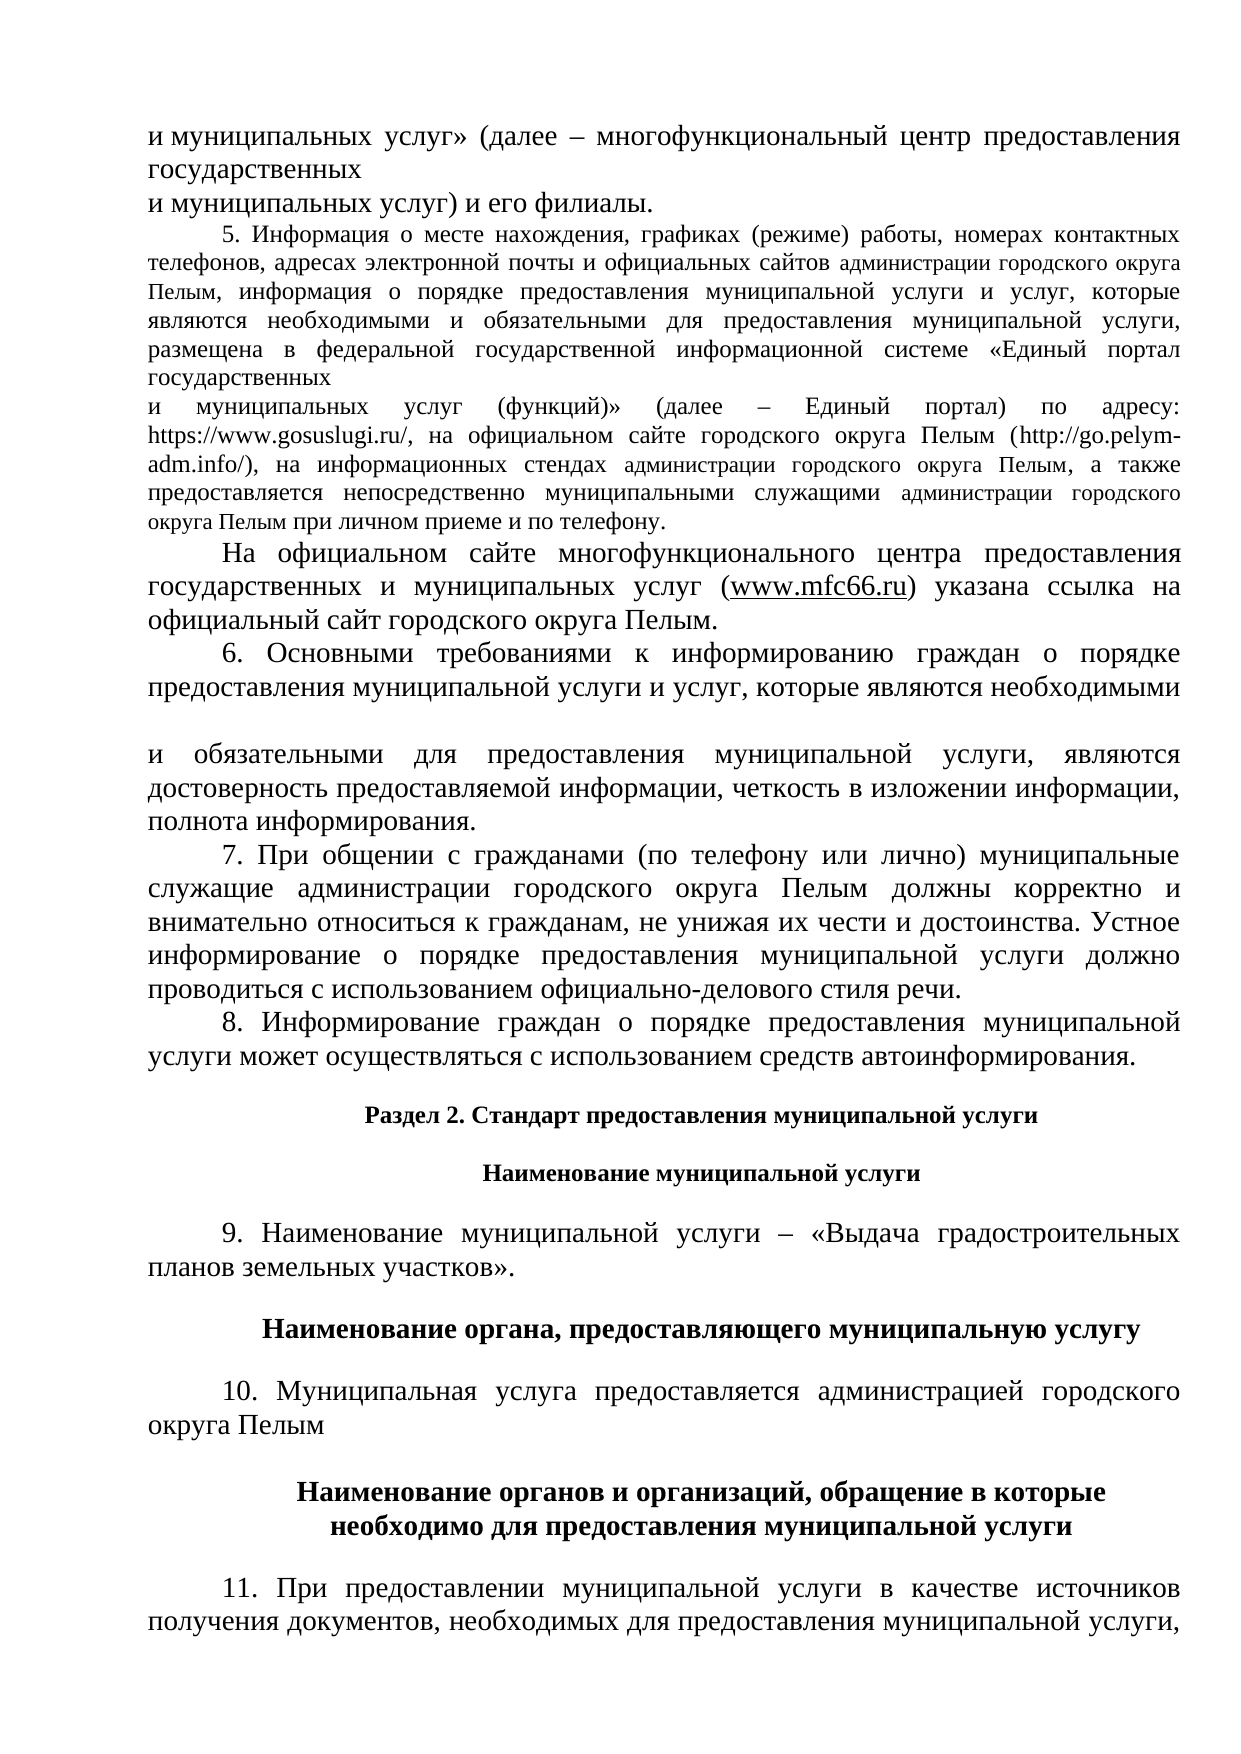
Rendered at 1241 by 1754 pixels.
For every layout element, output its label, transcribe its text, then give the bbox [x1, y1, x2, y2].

text Раздел 2. Стандарт предоставления муниципальной услуги [148, 1100, 1181, 1129]
text 9. Наименование муниципальной услуги – «Выдача градостроительных планов земельных участков». [148, 1215, 1181, 1282]
text Наименование муниципальной услуги [148, 1158, 1181, 1187]
text Наименование органов и организаций, обращение в которые [148, 1474, 1181, 1508]
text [148, 1570, 1181, 1637]
text 8. Информирование граждан о порядке предоставления муниципальной услуги может осуществляться с использованием средств автоинформирования. [148, 1004, 1181, 1072]
text 10. Муниципальная услуга предоставляется администрацией городского округа Пелым [148, 1373, 1181, 1441]
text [148, 118, 1181, 219]
text 6. Основными требованиями к информированию граждан о порядке предоставления муниципальной услуги и услуг, которые являются необходимыми и обязательными для предоставления муниципальной услуги, являются достоверность предоставляемой информации, четкость в изложении информации, полнота информирования. [148, 636, 1181, 837]
list 5. Информация о месте нахождения, графиках (режиме) работы, номерах контактных телефонов, адресах электронной почты и официальных сайтов администрации городского округа Пелым, информация о порядке предоставления муниципальной услуги и услуг, которые являются необходимыми и обязательными для предоставления муниципальной услуги, размещена в федеральной государственной информационной системе «Единый портал государственных и муниципальных услуг (функций)» (далее – Единый портал) по адресу: https://www.gosuslugi.ru/, на официальном сайте городского округа Пелым (http://go.pelym-adm.info/), на информационных стендах администрации городского округа Пелым, а также предоставляется непосредственно муниципальными служащими администрации городского округа Пелым при личном приеме и по телефону. [148, 219, 1181, 535]
text Наименование органа, предоставляющего муниципальную услугу [148, 1311, 1181, 1345]
text 7. При общении с гражданами (по телефону или лично) муниципальные служащие администрации городского округа Пелым должны корректно и внимательно относиться к гражданам, не унижая их чести и достоинства. Устное информирование о порядке предоставления муниципальной услуги должно проводиться с использованием официально-делового стиля речи. [148, 837, 1181, 1004]
text необходимо для предоставления муниципальной услуги [148, 1508, 1181, 1541]
text На официальном сайте многофункционального центра предоставления государственных и муниципальных услуг (www.mfc66.ru) указана ссылка на официальный сайт городского округа Пелым. [148, 535, 1181, 636]
